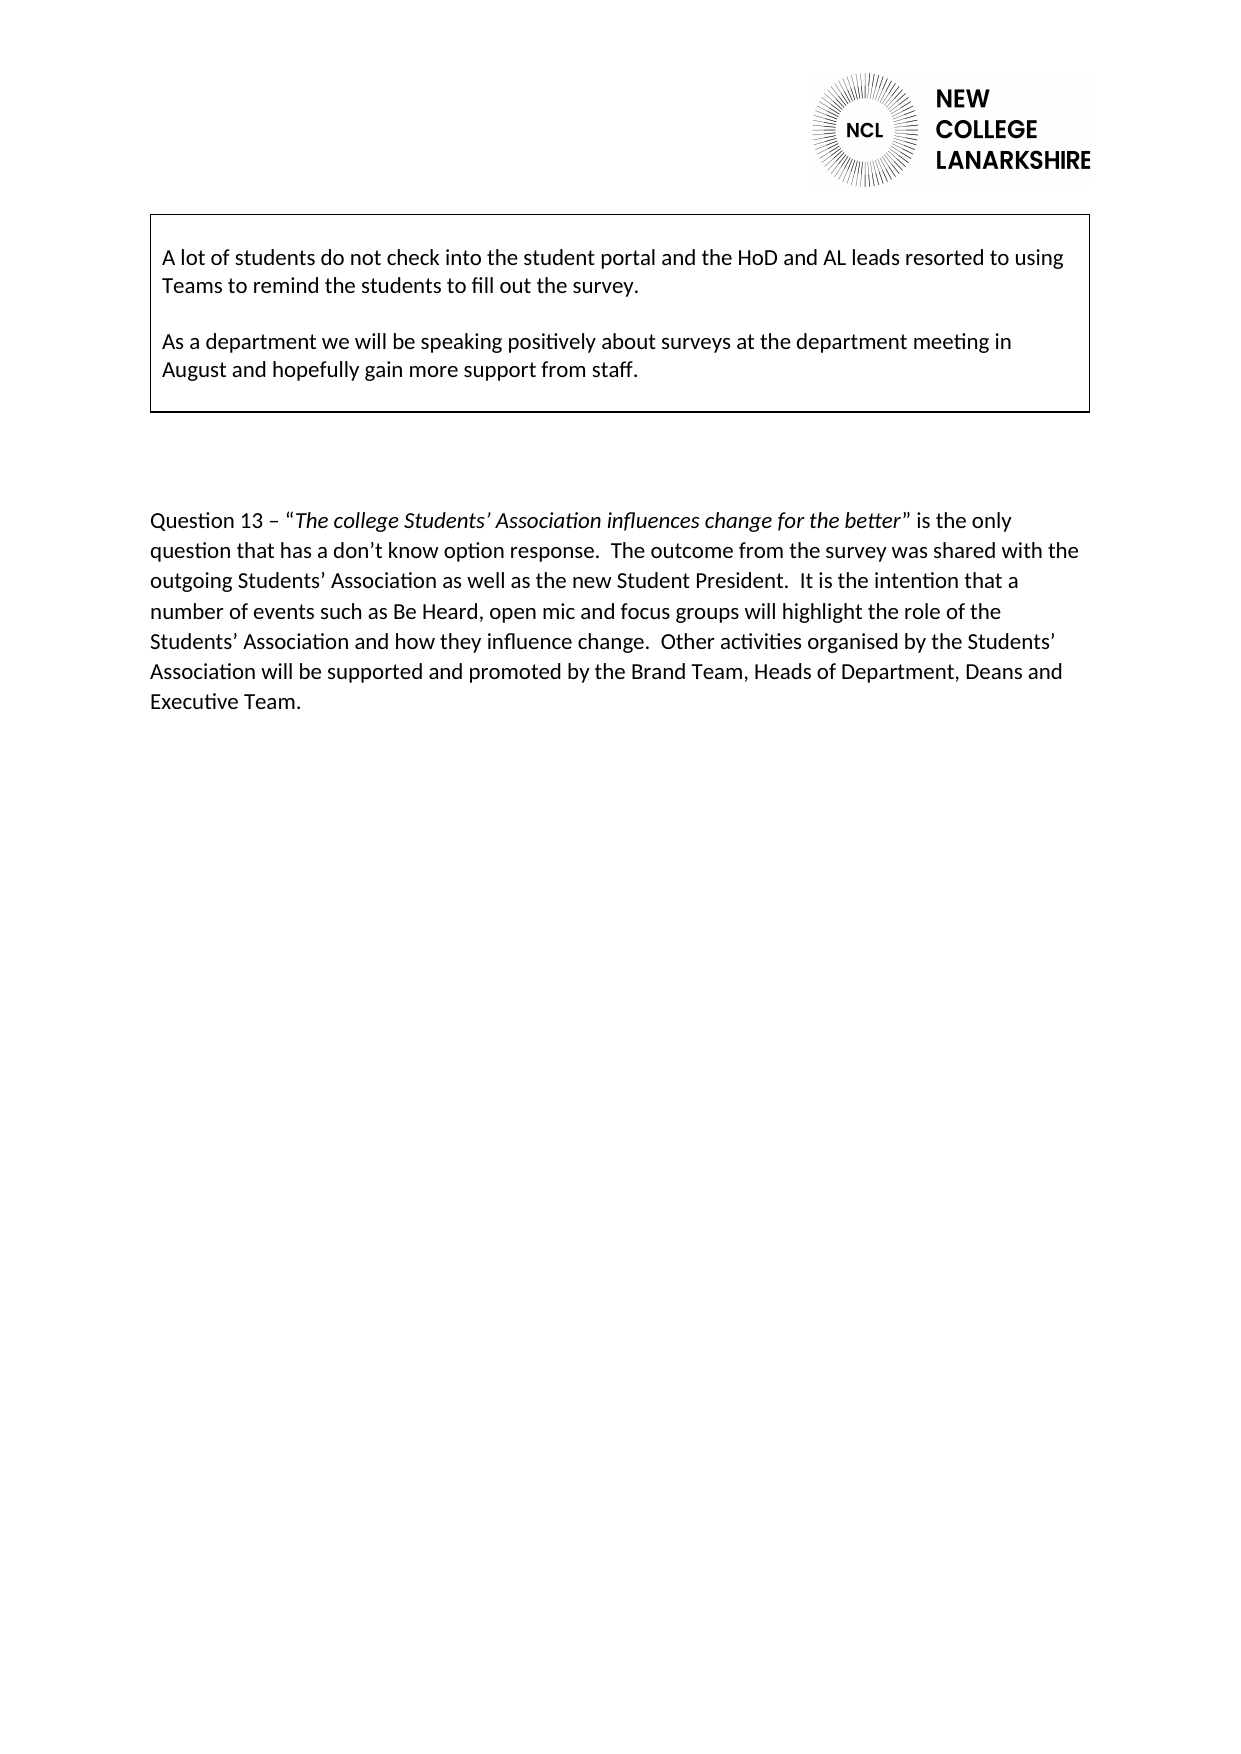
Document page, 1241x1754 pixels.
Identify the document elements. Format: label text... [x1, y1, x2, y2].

picture [812, 73, 1091, 187]
text Question 13 – “The college Students’ Association influences change for the better” is the only question that has a don’t know option response. The outcome from the survey was shared with the outgoing Students’ Association as well as the new Student President. It is the intention that a number of events such as Be Heard, open mic and focus groups will highlight the role of the Students’ Association and how they influence change. Other activities organised by the Students’ Association will be supported and promoted by the Brand Team, Heads of Department, Deans and Executive Team. [150, 506, 1090, 716]
